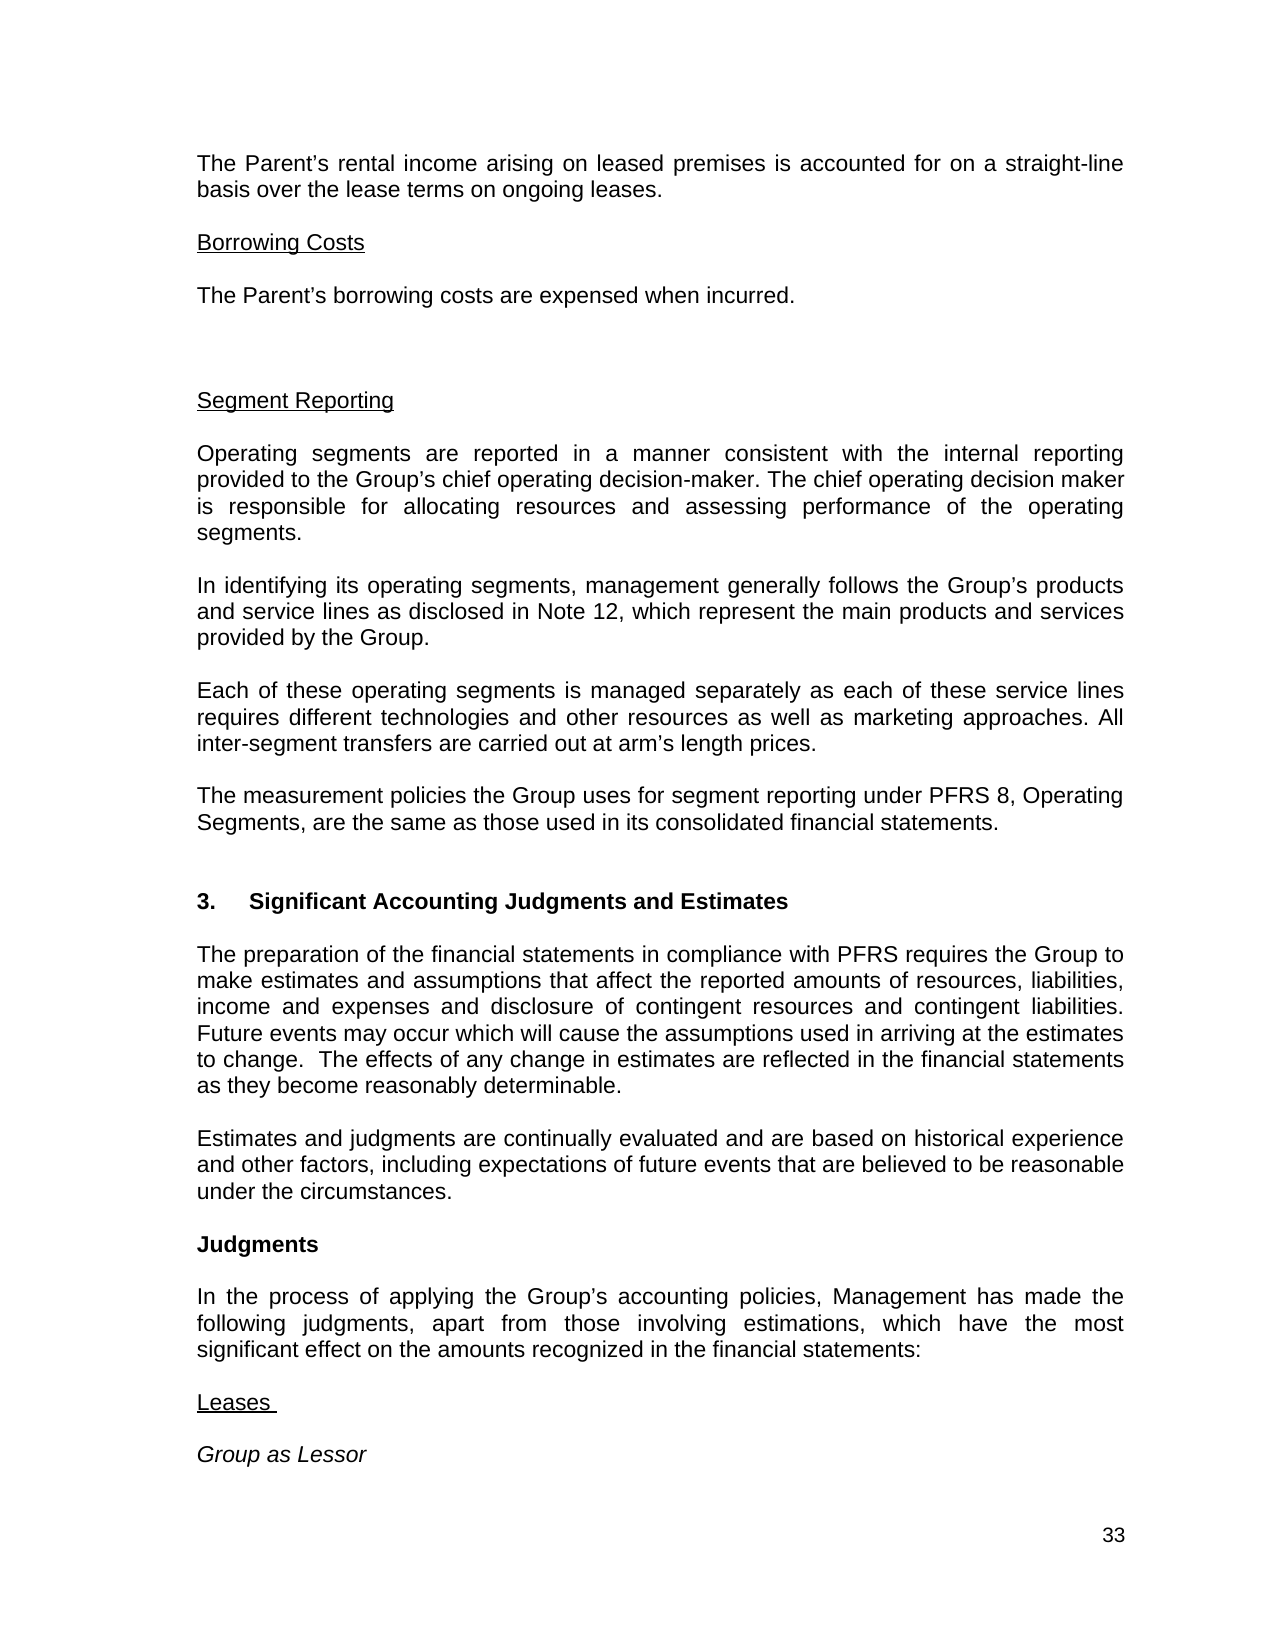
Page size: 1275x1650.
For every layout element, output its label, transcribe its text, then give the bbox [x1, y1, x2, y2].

text The preparation of the financial statements in compliance with PFRS requires the Group to make estimates and assumptions that affect the reported amounts of resources, liabilities, income and expenses and disclosure of contingent resources and contingent liabilities. Future events may occur which will cause the assumptions used in arriving at the estimates to change. The effects of any change in estimates are reflected in the financial statements as they become reasonably determinable. [197, 941, 1125, 1099]
subtitle Borrowing Costs [197, 229, 1125, 255]
subtitle The measurement policies the Group uses for segment reporting under PFRS 8, Operating Segments, are the same as those used in its consolidated financial statements. [197, 782, 1125, 835]
text Estimates and judgments are continually evaluated and are based on historical experience and other factors, including expectations of future events that are believed to be reasonable under the circumstances. [197, 1125, 1125, 1204]
list Significant Accounting Judgments and Estimates [197, 888, 1132, 914]
subtitle The Parent’s borrowing costs are expensed when incurred. [197, 282, 1125, 308]
text The Parent’s rental income arising on leased premises is accounted for on a straight-line basis over the lease terms on ongoing leases. [197, 150, 1125, 203]
text Leases [197, 1389, 1125, 1415]
subtitle Operating segments are reported in a manner consistent with the internal reporting provided to the Group’s chief operating decision-maker. The chief operating decision maker is responsible for allocating resources and assessing performance of the operating segments. [197, 440, 1125, 545]
text Judgments [197, 1231, 1125, 1257]
text In the process of applying the Group’s accounting policies, Management has made the following judgments, apart from those involving estimations, which have the most significant effect on the amounts recognized in the financial statements: [197, 1283, 1125, 1362]
subtitle Segment Reporting [197, 387, 1125, 413]
subtitle In identifying its operating segments, management generally follows the Group’s products and service lines as disclosed in Note 12, which represent the main products and services provided by the Group. [197, 572, 1125, 651]
text Group as Lessor [197, 1441, 1125, 1468]
subtitle Each of these operating segments is managed separately as each of these service lines requires different technologies and other resources as well as marketing approaches. All inter-segment transfers are carried out at arm’s length prices. [197, 677, 1125, 756]
